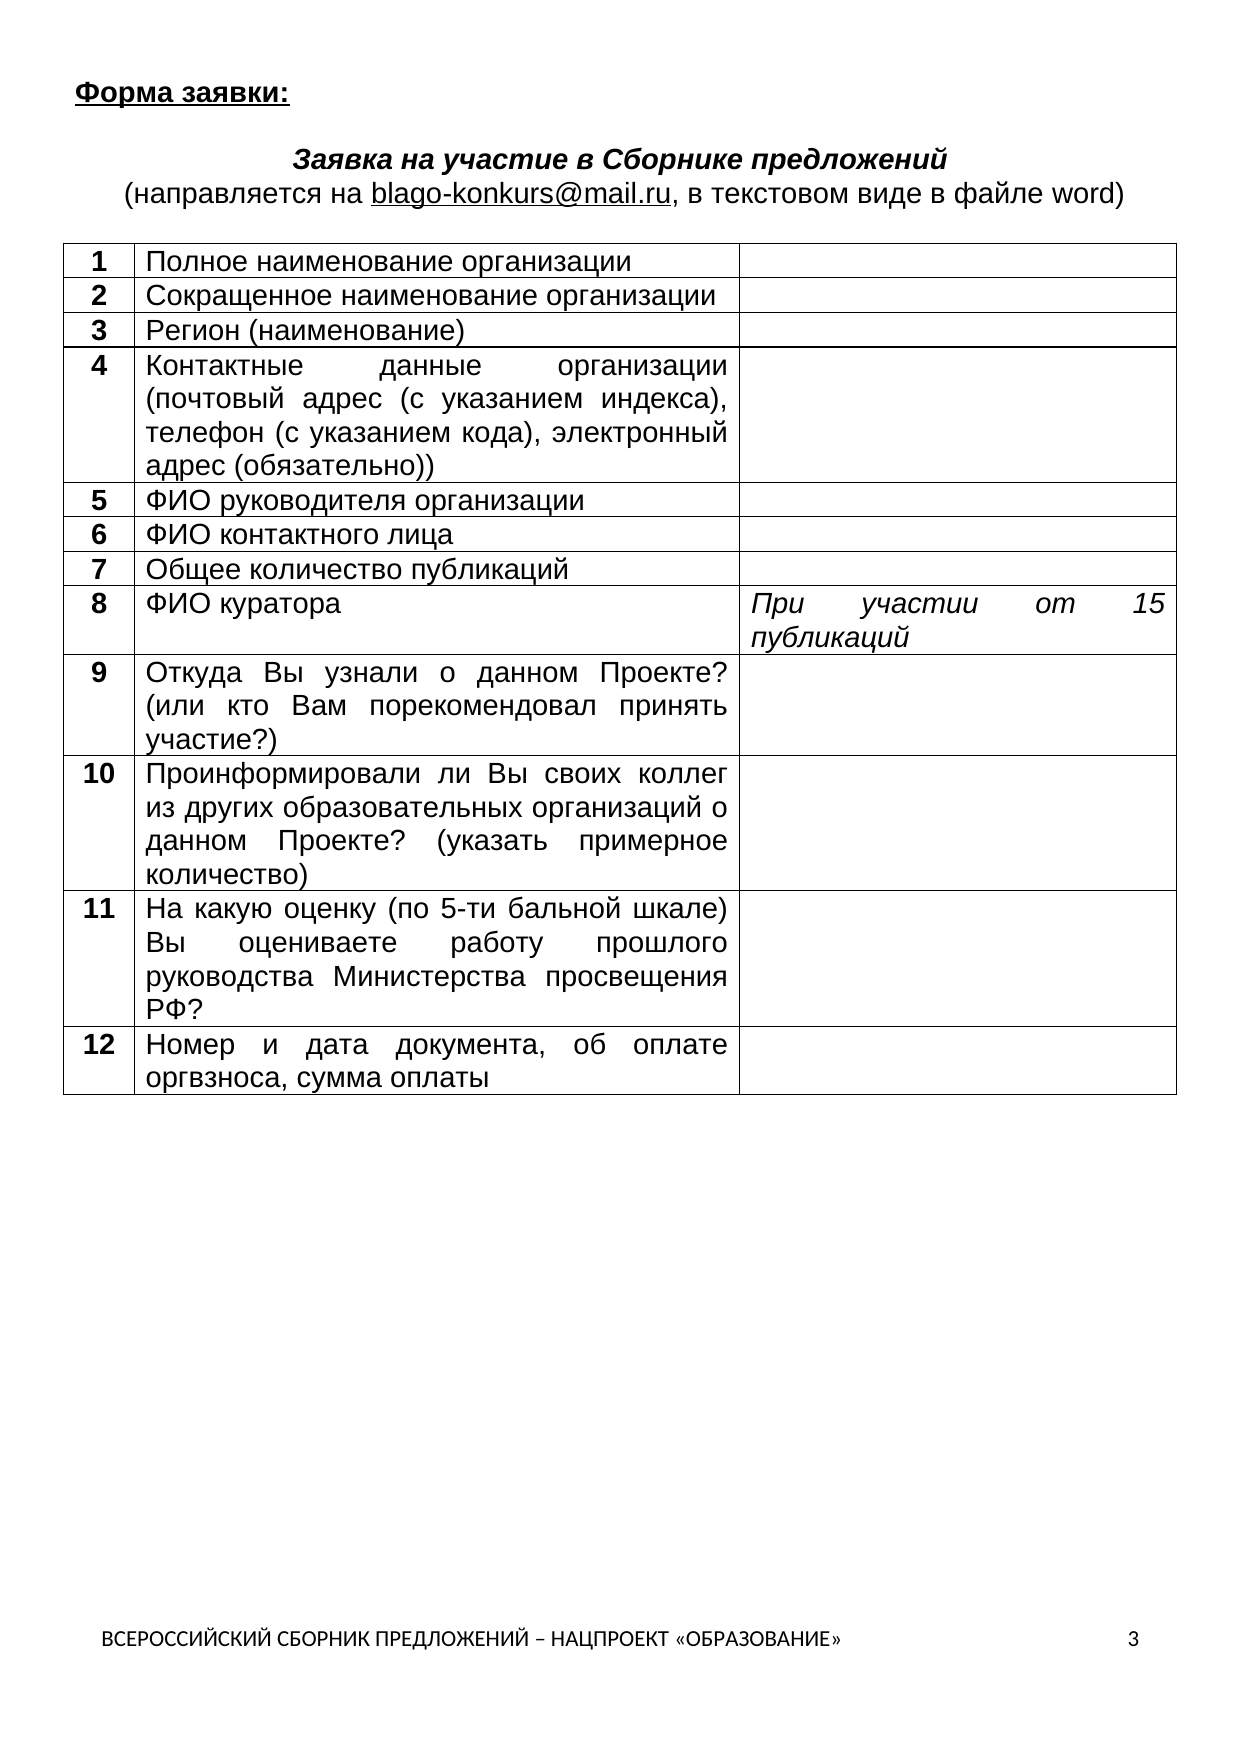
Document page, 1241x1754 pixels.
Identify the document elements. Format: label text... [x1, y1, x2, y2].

table_cell [740, 313, 1176, 346]
table_cell [740, 552, 1176, 585]
text Форма заявки: [75, 75, 1165, 108]
table_cell ФИО контактного лица [135, 517, 739, 551]
table_cell Регион (наименование) [135, 313, 739, 346]
table_cell Проинформировали ли Вы своих коллег из других образовательных организаций о данном Проекте? (указать примерное количество) [135, 756, 739, 890]
table_header [740, 244, 1176, 277]
table_cell 4 [64, 348, 134, 482]
table_cell Откуда Вы узнали о данном Проекте? (или кто Вам порекомендовал принять участие?) [135, 655, 739, 755]
table_cell Номер и дата документа, об оплате оргвзноса, сумма оплаты [135, 1027, 739, 1094]
table_cell Сокращенное наименование организации [135, 278, 739, 312]
table_cell [740, 517, 1176, 551]
table_cell 5 [64, 483, 134, 516]
table_cell 8 [64, 586, 134, 653]
text (направляется на blago-konkurs@mail.ru, в текстовом виде в файле word) [75, 176, 1165, 209]
table_cell [740, 891, 1176, 1026]
table_cell [740, 483, 1176, 516]
table_cell При участии от 15 публикаций [740, 586, 1176, 653]
table_cell [740, 278, 1176, 312]
table_header Полное наименование организации [135, 244, 739, 277]
table_cell 7 [64, 552, 134, 585]
table_cell ФИО куратора [135, 586, 739, 653]
table_cell 12 [64, 1027, 134, 1094]
table_cell 9 [64, 655, 134, 755]
table_cell Общее количество публикаций [135, 552, 739, 585]
table_cell [740, 1027, 1176, 1094]
table_cell 6 [64, 517, 134, 551]
table_cell На какую оценку (по 5-ти бальной шкале) Вы оцениваете работу прошлого руководства Министерства просвещения РФ? [135, 891, 739, 1026]
table_header 1 [64, 244, 134, 277]
table_cell ФИО руководителя организации [135, 483, 739, 516]
table_cell 11 [64, 891, 134, 1026]
table_cell [740, 655, 1176, 755]
table_cell 2 [64, 278, 134, 312]
table_cell 10 [64, 756, 134, 890]
table_cell [740, 756, 1176, 890]
text Заявка на участие в Сборнике предложений [75, 142, 1165, 176]
table_cell 3 [64, 313, 134, 346]
table_cell [740, 348, 1176, 482]
table_cell Контактные данные организации (почтовый адрес (с указанием индекса), телефон (с указанием кода), электронный адрес (обязательно)) [135, 348, 739, 482]
